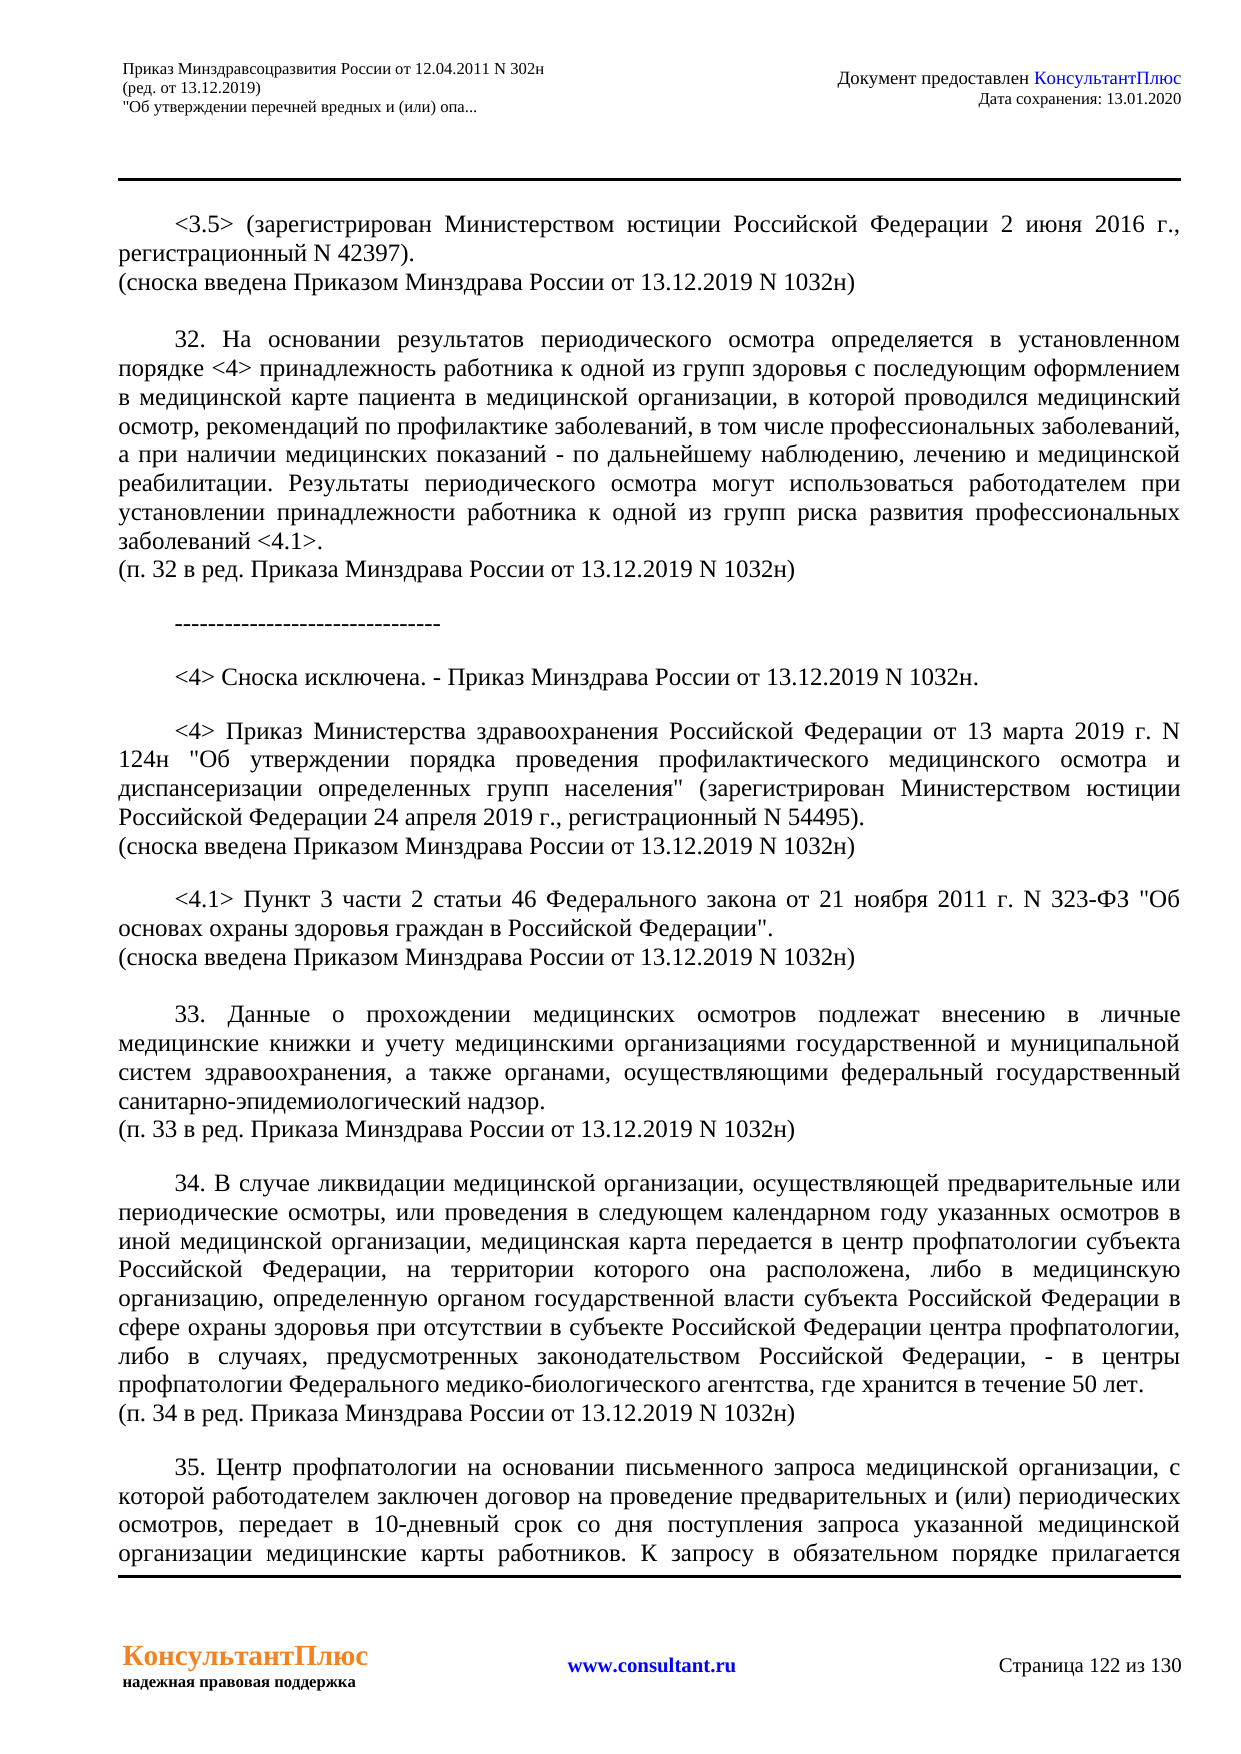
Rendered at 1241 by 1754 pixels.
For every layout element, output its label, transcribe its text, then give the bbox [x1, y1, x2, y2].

text -------------------------------- [118, 608, 1181, 637]
text (сноска введена Приказом Минздрава России от 13.12.2019 N 1032н) [118, 831, 1181, 859]
text (сноска введена Приказом Минздрава России от 13.12.2019 N 1032н) [118, 267, 1181, 296]
text 33. Данные о прохождении медицинских осмотров подлежат внесению в личные медицинские книжки и учету медицинскими организациями государственной и муниципальной систем здравоохранения, а также органами, осуществляющими федеральный государственный санитарно-эпидемиологический надзор. [118, 999, 1181, 1114]
text (п. 34 в ред. Приказа Минздрава России от 13.12.2019 N 1032н) [118, 1398, 1181, 1427]
text 32. На основании результатов периодического осмотра определяется в установленном порядке <4> принадлежность работника к одной из групп здоровья с последующим оформлением в медицинской карте пациента в медицинской организации, в которой проводился медицинский осмотр, рекомендаций по профилактике заболеваний, в том числе профессиональных заболеваний, а при наличии медицинских показаний - по дальнейшему наблюдению, лечению и медицинской реабилитации. Результаты периодического осмотра могут использоваться работодателем при установлении принадлежности работника к одной из групп риска развития профессиональных заболеваний <4.1>. [118, 324, 1181, 554]
text <3.5> (зарегистрирован Министерством юстиции Российской Федерации 2 июня 2016 г., регистрационный N 42397). [118, 209, 1181, 267]
text (п. 33 в ред. Приказа Минздрава России от 13.12.2019 N 1032н) [118, 1114, 1181, 1143]
text (сноска введена Приказом Минздрава России от 13.12.2019 N 1032н) [118, 942, 1181, 971]
text <4.1> Пункт 3 части 2 статьи 46 Федерального закона от 21 ноября 2011 г. N 323-ФЗ "Об основах охраны здоровья граждан в Российской Федерации". [118, 884, 1181, 942]
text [118, 1452, 1181, 1567]
text <4> Приказ Министерства здравоохранения Российской Федерации от 13 марта 2019 г. N 124н "Об утверждении порядка проведения профилактического медицинского осмотра и диспансеризации определенных групп населения" (зарегистрирован Министерством юстиции Российской Федерации 24 апреля 2019 г., регистрационный N 54495). [118, 716, 1181, 831]
text (п. 32 в ред. Приказа Минздрава России от 13.12.2019 N 1032н) [118, 554, 1181, 583]
text <4> Сноска исключена. - Приказ Минздрава России от 13.12.2019 N 1032н. [118, 662, 1181, 691]
text 34. В случае ликвидации медицинской организации, осуществляющей предварительные или периодические осмотры, или проведения в следующем календарном году указанных осмотров в иной медицинской организации, медицинская карта передается в центр профпатологии субъекта Российской Федерации, на территории которого она расположена, либо в медицинскую организацию, определенную органом государственной власти субъекта Российской Федерации в сфере охраны здоровья при отсутствии в субъекте Российской Федерации центра профпатологии, либо в случаях, предусмотренных законодательством Российской Федерации, - в центры профпатологии Федерального медико-биологического агентства, где хранится в течение 50 лет. [118, 1168, 1181, 1398]
